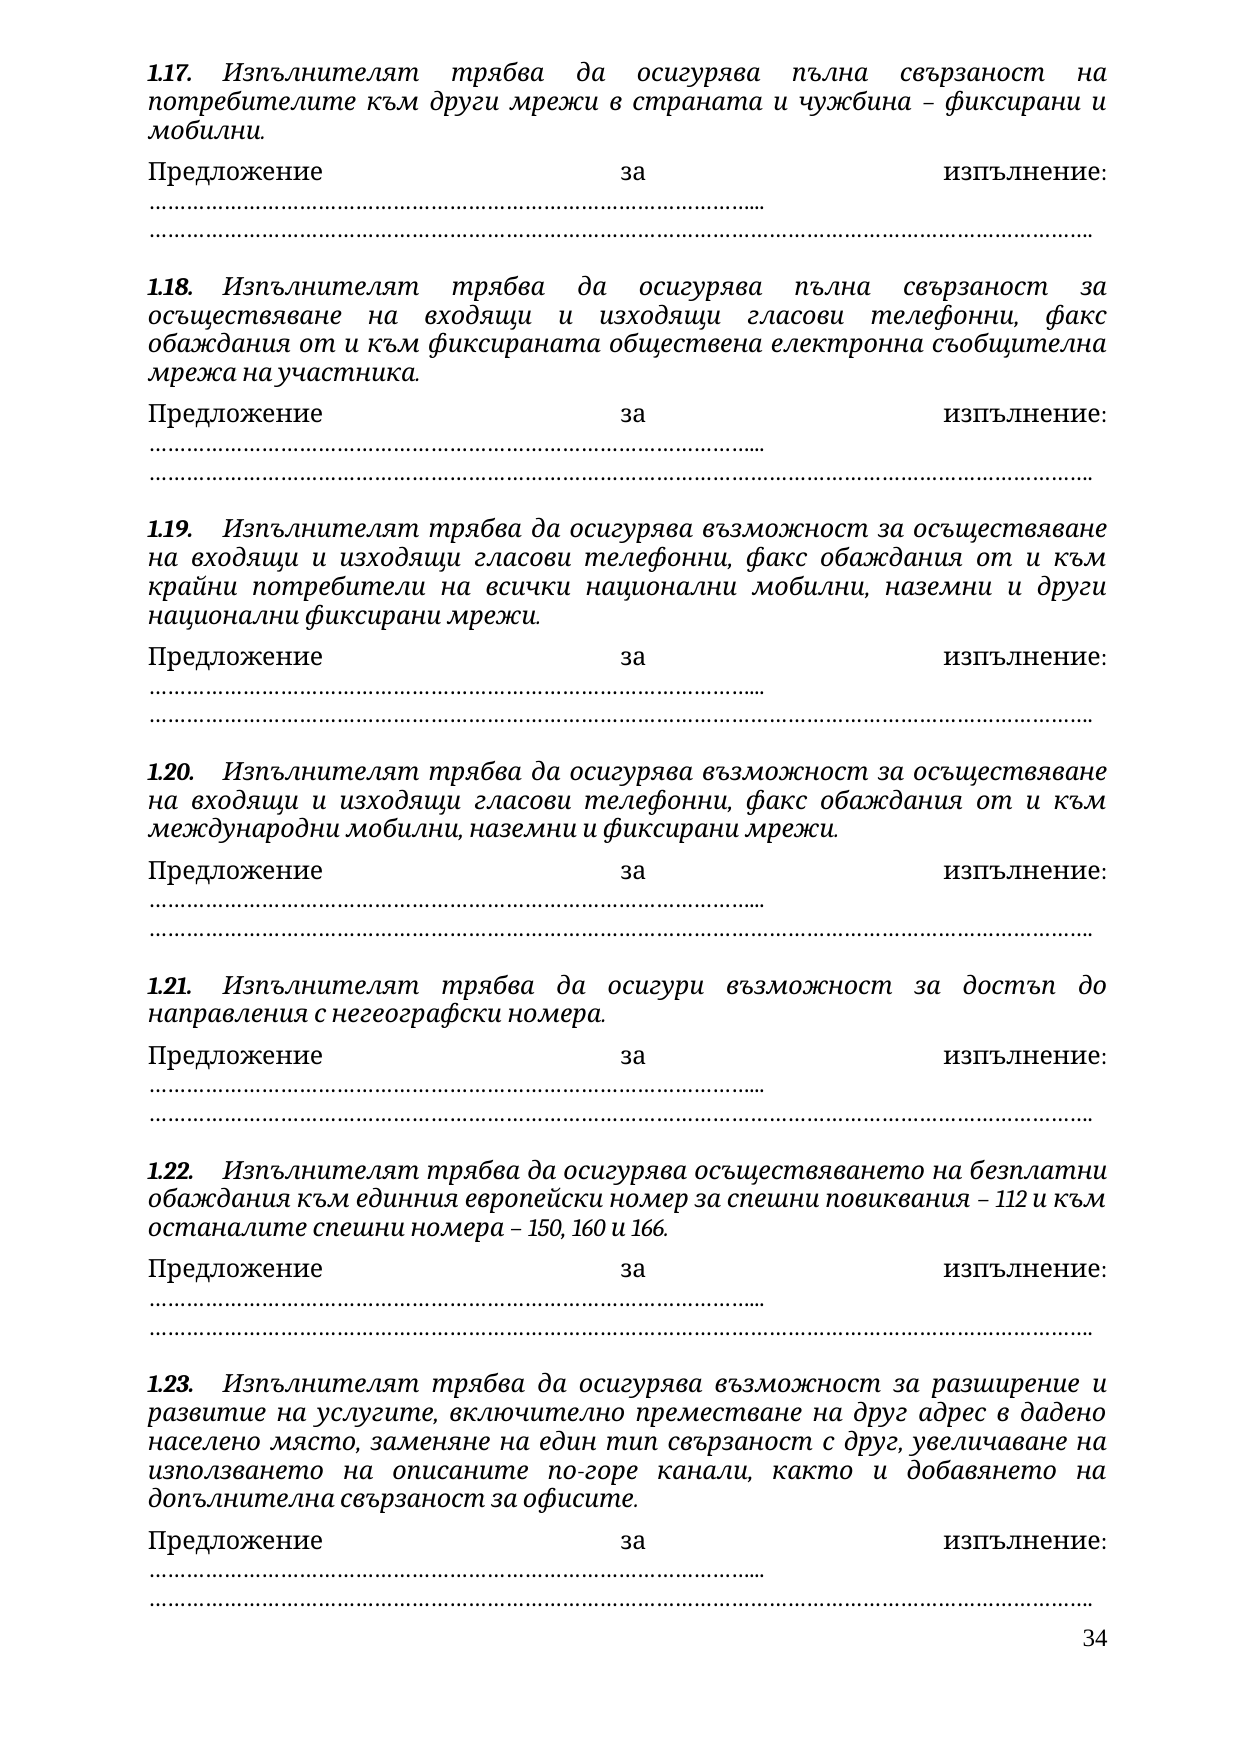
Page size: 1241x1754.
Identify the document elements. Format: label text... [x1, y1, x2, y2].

text ……………………………………………………………………………………………………………………………………. [148, 1584, 1107, 1613]
list Изпълнителят трябва да осигурява възможност за осъществяване на входящи и изходящи гласови телефонни, факс обаждания от и към международни мобилни, наземни и фиксирани мрежи. [148, 758, 1107, 844]
list Изпълнителят трябва да осигурява възможност за осъществяване на входящи и изходящи гласови телефонни, факс обаждания от и към крайни потребители на всички национални мобилни, наземни и други национални фиксирани мрежи. [148, 515, 1107, 630]
text Предложение за изпълнение: ……………………………………………………………………………………... [148, 1527, 1107, 1584]
text ……………………………………………………………………………………………………………………………………. [148, 1313, 1107, 1342]
text Предложение за изпълнение: ……………………………………………………………………………………... [148, 857, 1107, 914]
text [148, 158, 1107, 215]
text ……………………………………………………………………………………………………………………………………. [148, 1099, 1107, 1128]
list Изпълнителят трябва да осигурява възможност за разширение и развитие на услугите, включително преместване на друг адрес в дадено населено място, заменяне на един тип свързаност с друг, увеличаване на използването на описаните по-горе канали, както и добавянето на допълнителна свързаност за офисите. [148, 1370, 1107, 1514]
text Предложение за изпълнение: ……………………………………………………………………………………... [148, 1042, 1107, 1099]
list Изпълнителят трябва да осигури възможност за достъп до направления с негеографски номера. [148, 972, 1107, 1029]
text Предложение за изпълнение: ……………………………………………………………………………………... [148, 400, 1107, 458]
text ……………………………………………………………………………………………………………………………………. [148, 458, 1107, 487]
list Изпълнителят трябва да осигурява пълна свързаност за осъществяване на входящи и изходящи гласови телефонни, факс обаждания от и към фиксираната обществена електронна съобщителна мрежа на участника. [148, 273, 1107, 388]
text Предложение за изпълнение: ……………………………………………………………………………………... [148, 643, 1107, 700]
text ……………………………………………………………………………………………………………………………………. [148, 215, 1107, 244]
text ……………………………………………………………………………………………………………………………………. [148, 914, 1107, 943]
list Изпълнителят трябва да осигурява пълна свързаност на потребителите към други мрежи в страната и чужбина – фиксирани и мобилни. [148, 59, 1107, 145]
text Предложение за изпълнение: ……………………………………………………………………………………... [148, 1255, 1107, 1313]
text ……………………………………………………………………………………………………………………………………. [148, 700, 1107, 729]
list Изпълнителят трябва да осигурява осъществяването на безплатни обаждания към единния европейски номер за спешни повиквания – 112 и към останалите спешни номера – 150, 160 и 166. [148, 1157, 1107, 1243]
